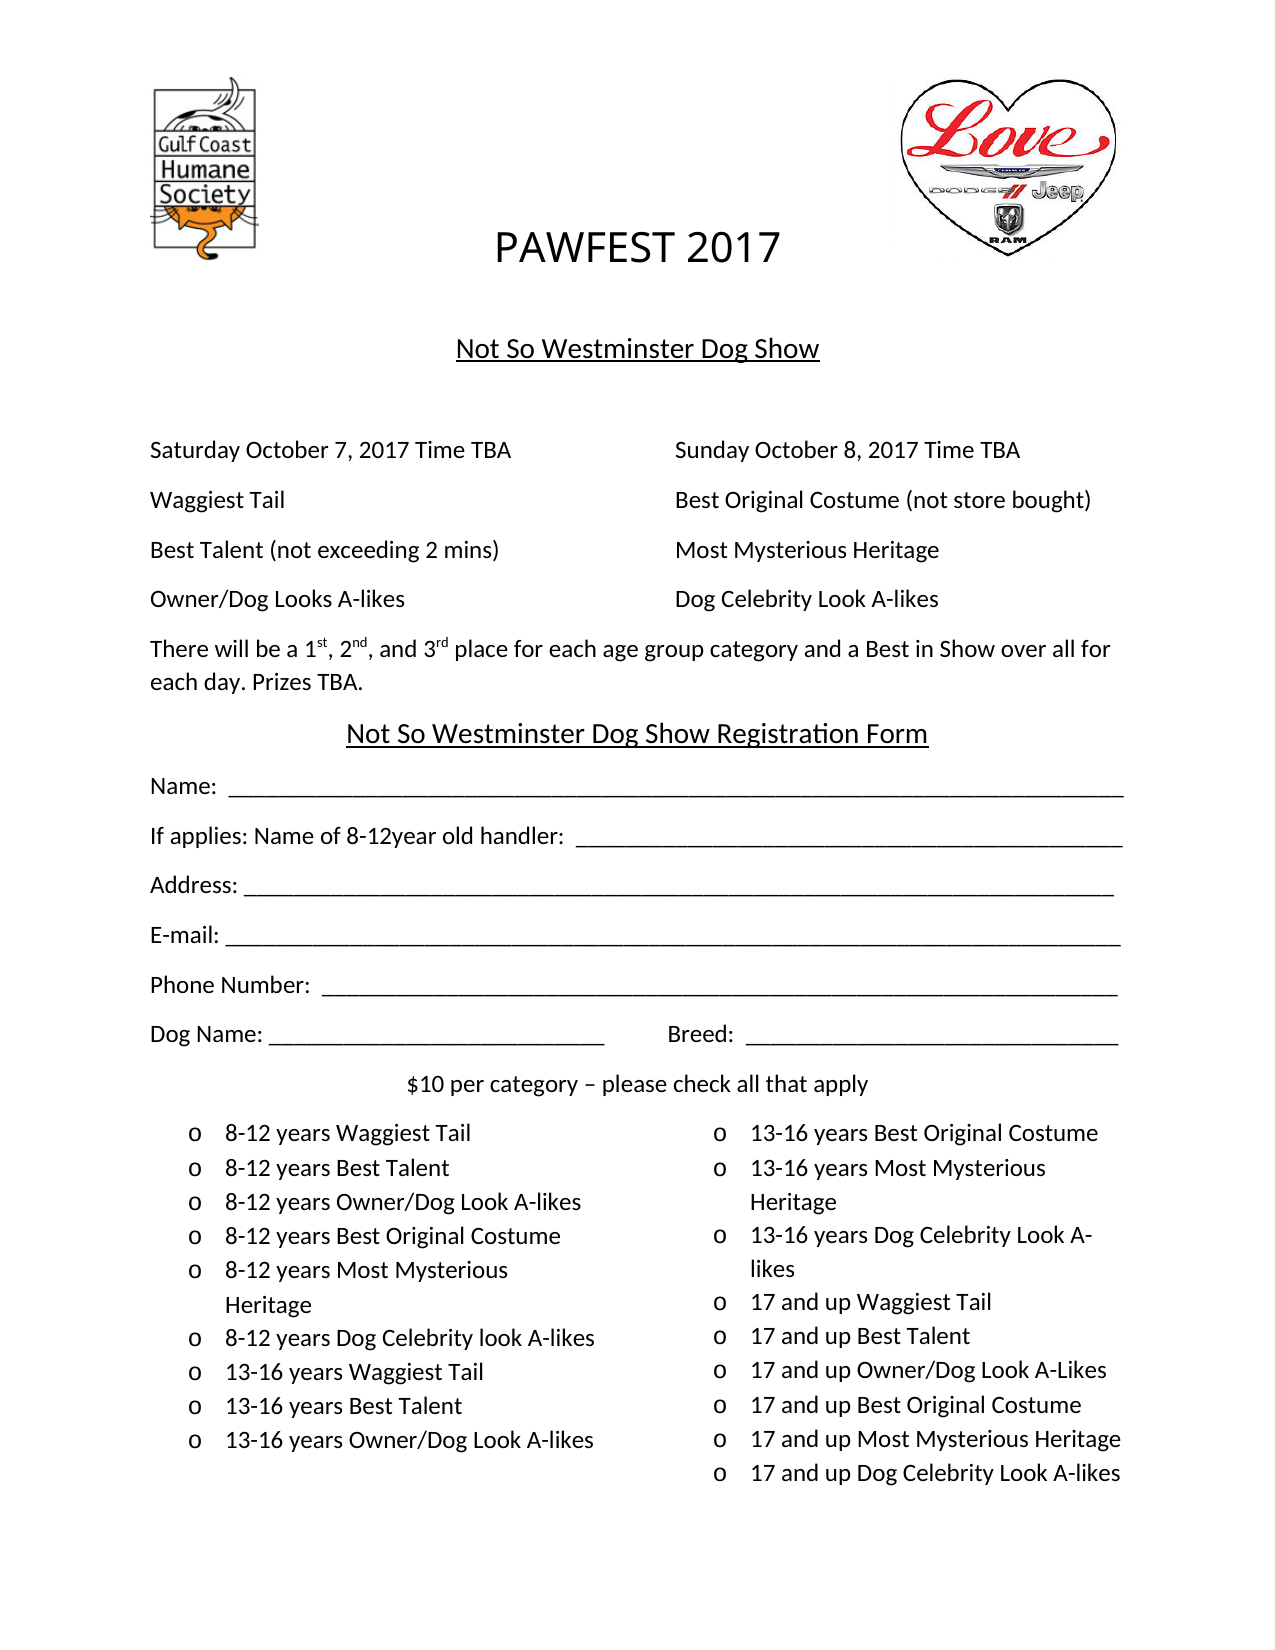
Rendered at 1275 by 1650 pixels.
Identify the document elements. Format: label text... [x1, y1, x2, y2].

text Name: ________________________________________________________________________ [150, 771, 1125, 801]
text Sunday October 8, 2017 Time TBA [675, 434, 1125, 465]
text Best Talent (not exceeding 2 mins) [150, 534, 600, 564]
list 8-12 years Waggiest Tail [187, 1118, 600, 1149]
text There will be a 1st, 2nd, and 3rd place for each age group category and a Best in Show over all for each day. Prizes TBA. [150, 633, 1125, 696]
list 13-16 years Best Original Costume [712, 1118, 1125, 1149]
text Most Mysterious Heritage [675, 534, 1125, 564]
list 13-16 years Dog Celebrity Look A-likes [712, 1219, 1125, 1284]
text Not So Westminster Dog Show [150, 330, 1125, 366]
text Owner/Dog Looks A-likes [150, 583, 600, 614]
list 13-16 years Best Talent [187, 1390, 600, 1422]
list 17 and up Best Talent [712, 1320, 1125, 1352]
list 13-16 years Most Mysterious Heritage [712, 1152, 1125, 1217]
text Phone Number: ________________________________________________________________ [150, 969, 1125, 999]
text If applies: Name of 8-12year old handler: ____________________________________________ [150, 820, 1125, 851]
text Best Original Costume (not store bought) [675, 484, 1125, 515]
text Saturday October 7, 2017 Time TBA [150, 434, 600, 465]
text Dog Name: ___________________________ Breed: ______________________________ [150, 1018, 1125, 1049]
list 17 and up Waggiest Tail [712, 1286, 1125, 1318]
text $10 per category – please check all that apply [150, 1068, 1125, 1098]
text E-mail: ________________________________________________________________________ [150, 919, 1125, 950]
text Address: ______________________________________________________________________ [150, 870, 1125, 900]
picture [892, 75, 1125, 263]
picture [150, 77, 259, 263]
list 8-12 years Owner/Dog Look A-likes [187, 1186, 600, 1218]
list 17 and up Dog Celebrity Look A-likes [712, 1457, 1125, 1489]
list 17 and up Owner/Dog Look A-Likes [712, 1354, 1125, 1386]
list 8-12 years Best Talent [187, 1152, 600, 1184]
list 13-16 years Owner/Dog Look A-likes [187, 1424, 600, 1456]
list 17 and up Most Mysterious Heritage [712, 1423, 1125, 1455]
text Dog Celebrity Look A-likes [675, 583, 1125, 614]
text Not So Westminster Dog Show Registration Form [150, 715, 1125, 751]
list 17 and up Best Original Costume [712, 1389, 1125, 1421]
list 8-12 years Best Original Costume [187, 1220, 600, 1252]
list 13-16 years Waggiest Tail [187, 1356, 600, 1388]
list 8-12 years Most Mysterious Heritage [187, 1255, 600, 1319]
text Waggiest Tail [150, 484, 600, 515]
list 8-12 years Dog Celebrity look A-likes [187, 1322, 600, 1353]
